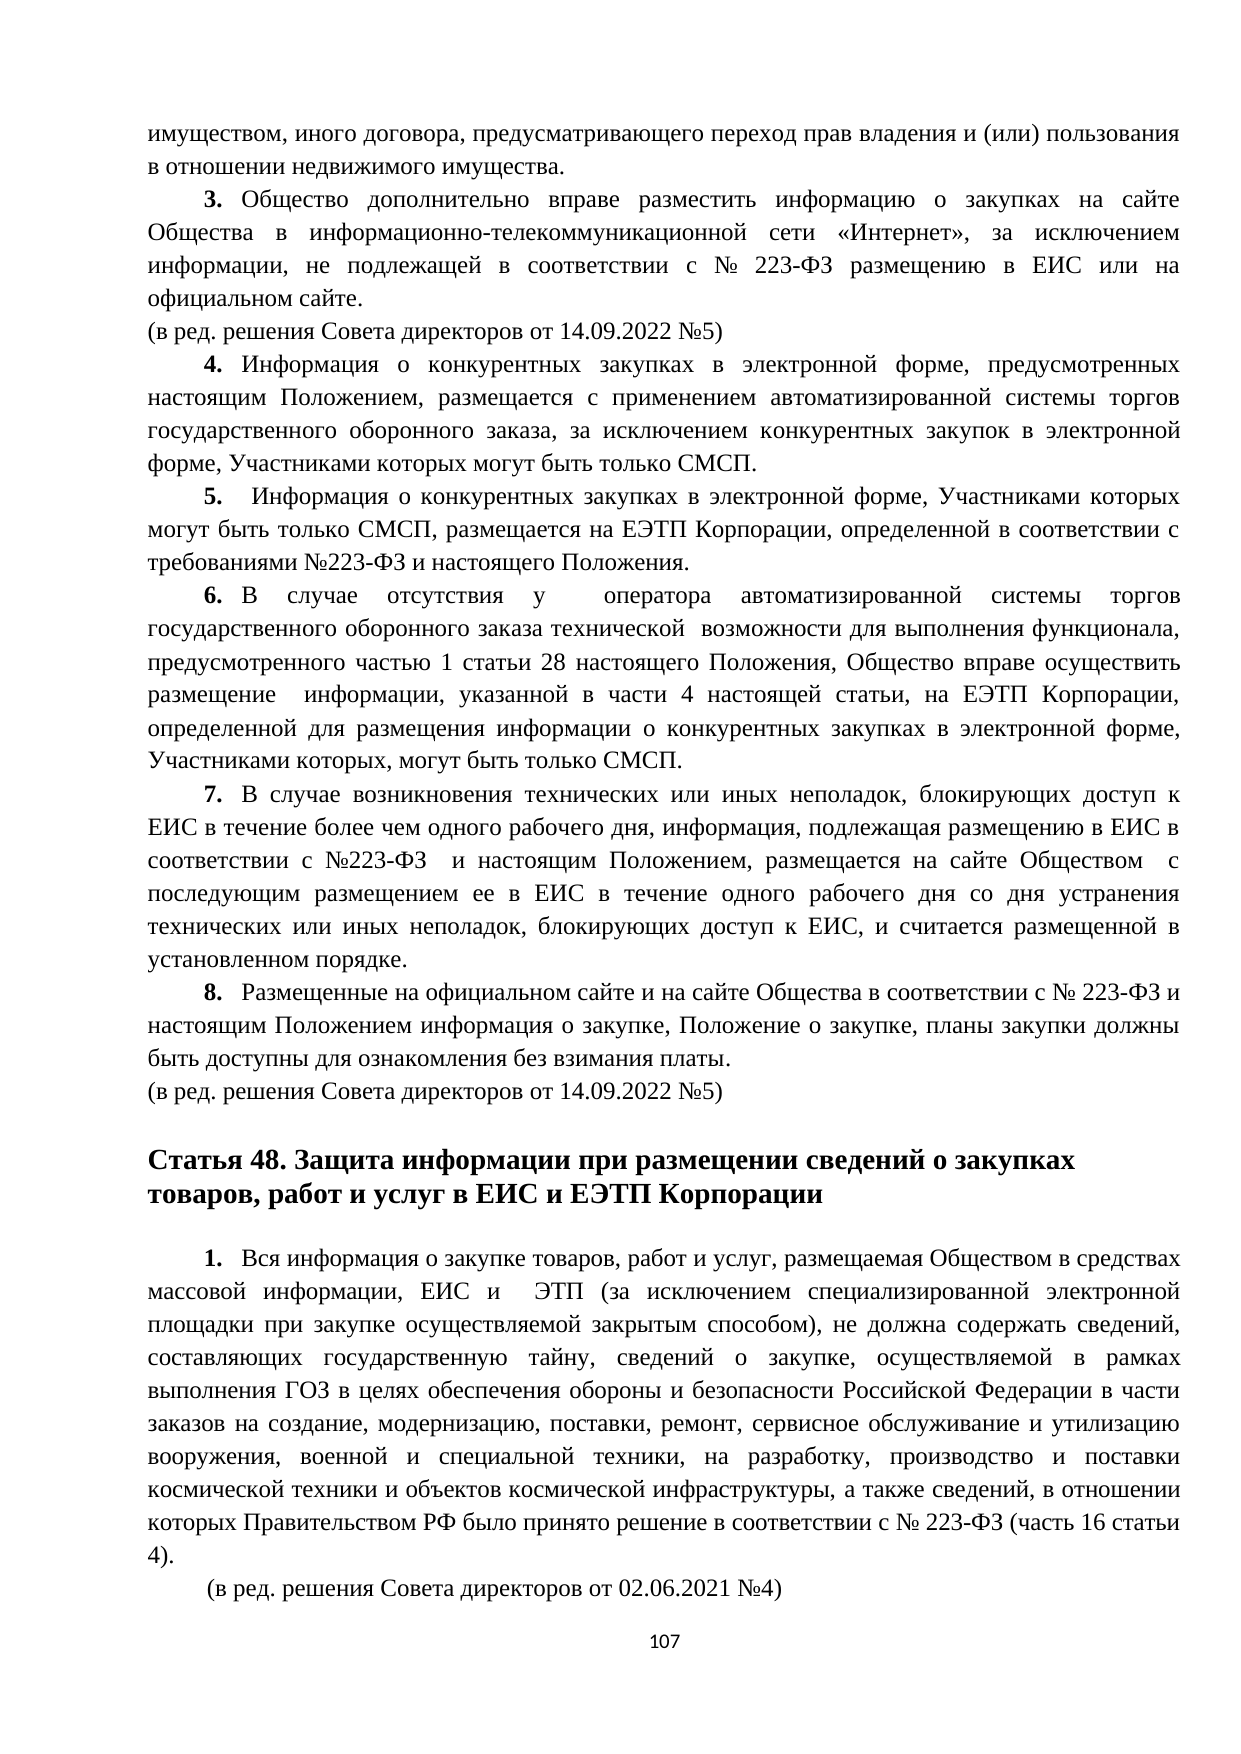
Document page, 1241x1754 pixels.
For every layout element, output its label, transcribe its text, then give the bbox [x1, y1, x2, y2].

list Информация о конкурентных закупках в электронной форме, Участниками которых могут быть только СМСП, размещается на ЕЭТП Корпорации, определенной в соответствии с требованиями №223-ФЗ и настоящего Положения. [147, 481, 1181, 576]
list Информация о конкурентных закупках в электронной форме, предусмотренных настоящим Положением, размещается с применением автоматизированной системы торгов государственного оборонного заказа, за исключением конкурентных закупок в электронной форме, Участниками которых могут быть только СМСП. [147, 349, 1181, 477]
list В случае возникновения технических или иных неполадок, блокирующих доступ к ЕИС в течение более чем одного рабочего дня, информация, подлежащая размещению в ЕИС в соответствии с №223-ФЗ и настоящим Положением, размещается на сайте Обществом с последующим размещением ее в ЕИС в течение одного рабочего дня со дня устранения технических или иных неполадок, блокирующих доступ к ЕИС, и считается размещенной в установленном порядке. [147, 779, 1181, 972]
list Общество дополнительно вправе разместить информацию о закупках на сайте Общества в информационно-телекоммуникационной сети «Интернет», за исключением информации, не подлежащей в соответствии с № 223-ФЗ размещению в ЕИС или на официальном сайте. [147, 184, 1181, 312]
text (в ред. решения Совета директоров от 14.09.2022 №5) [147, 1076, 1181, 1104]
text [147, 118, 1181, 180]
text (в ред. решения Совета директоров от 14.09.2022 №5) [147, 316, 1181, 345]
list В случае отсутствия у оператора автоматизированной системы торгов государственного оборонного заказа технической возможности для выполнения функционала, предусмотренного частью 1 статьи 28 настоящего Положения, Общество вправе осуществить размещение информации, указанной в части 4 настоящей статьи, на ЕЭТП Корпорации, определенной для размещения информации о конкурентных закупках в электронной форме, Участниками которых, могут быть только СМСП. [147, 581, 1181, 774]
list Вся информация о закупке товаров, работ и услуг, размещаемая Обществом в средствах массовой информации, ЕИС и ЭТП (за исключением специализированной электронной площадки при закупке осуществляемой закрытым способом), не должна содержать сведений, составляющих государственную тайну, сведений о закупке, осуществляемой в рамках выполнения ГОЗ в целях обеспечения обороны и безопасности Российской Федерации в части заказов на создание, модернизацию, поставки, ремонт, сервисное обслуживание и утилизацию вооружения, военной и специальной техники, на разработку, производство и поставки космической техники и объектов космической инфраструктуры, а также сведений, в отношении которых Правительством РФ было принято решение в соответствии с № 223-ФЗ (часть 16 статьи 4). [147, 1243, 1181, 1569]
subtitle Статья 48. Защита информации при размещении сведений о закупках товаров, работ и услуг в ЕИС и ЕЭТП Корпорации [147, 1142, 1181, 1209]
list Размещенные на официальном сайте и на сайте Общества в соответствии с № 223-ФЗ и настоящим Положением информация о закупке, Положение о закупке, планы закупки должны быть доступны для ознакомления без взимания платы. [147, 977, 1181, 1072]
text (в ред. решения Совета директоров от 02.06.2021 №4) [147, 1573, 1181, 1602]
